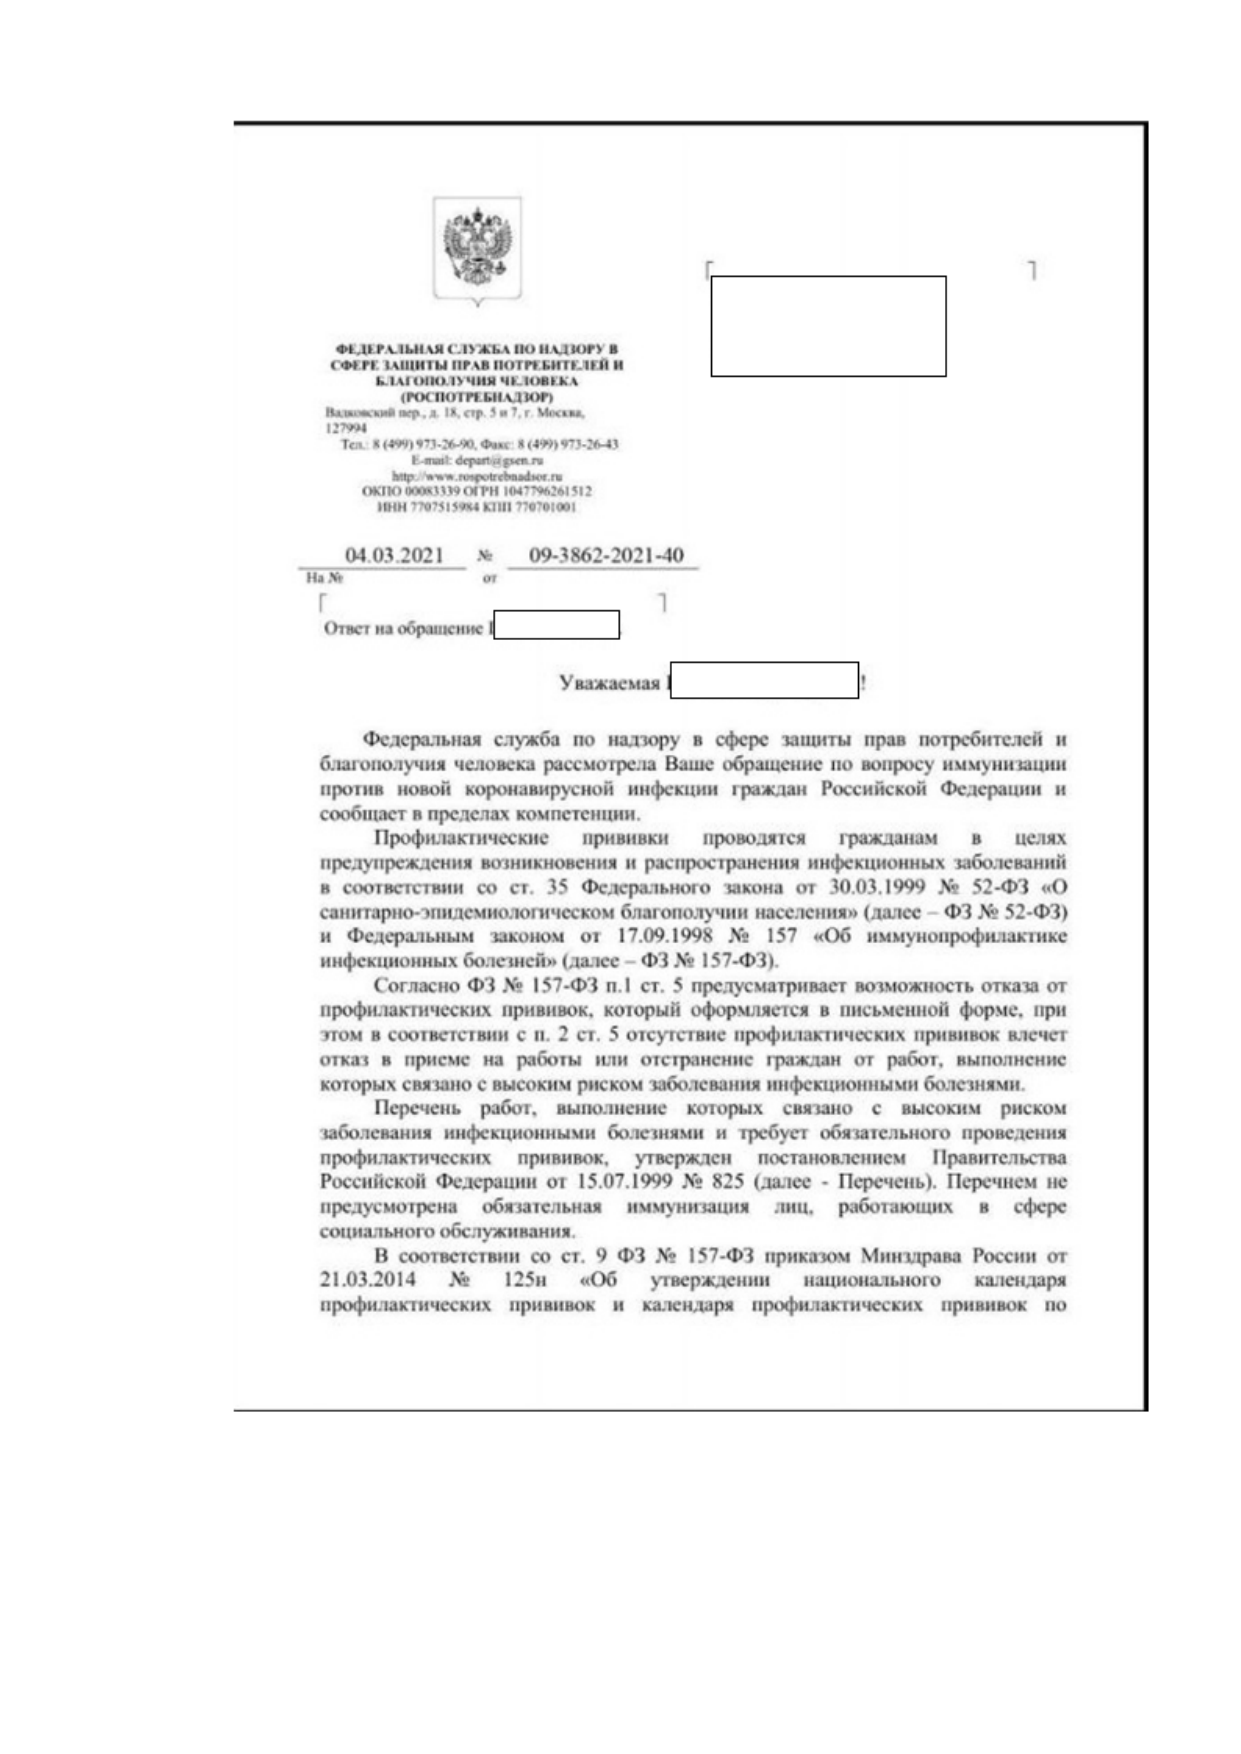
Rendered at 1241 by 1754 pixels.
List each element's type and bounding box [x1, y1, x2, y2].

picture [231, 118, 1152, 1415]
